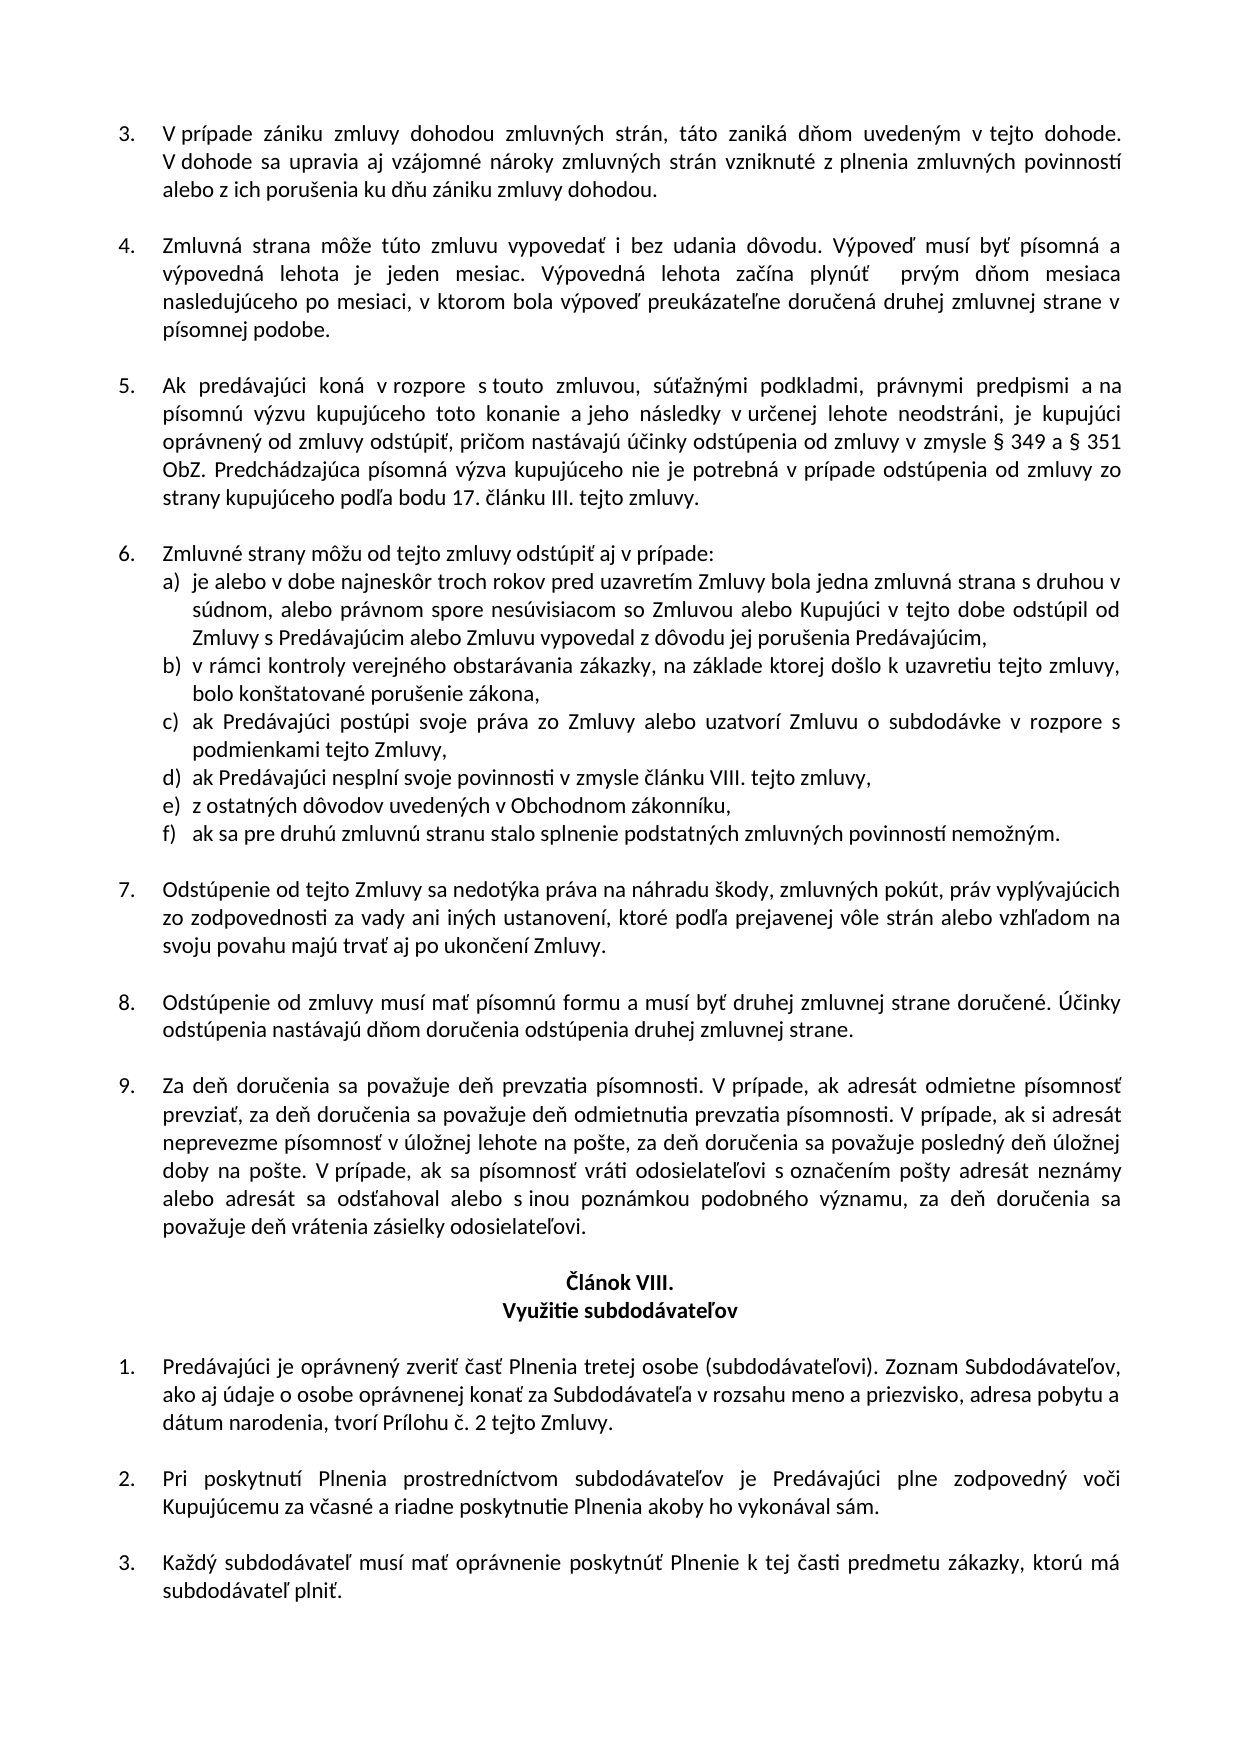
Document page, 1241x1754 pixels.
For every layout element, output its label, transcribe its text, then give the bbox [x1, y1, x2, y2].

list Odstúpenie od zmluvy musí mať písomnú formu a musí byť druhej zmluvnej strane doručené. Účinky odstúpenia nastávajú dňom doručenia odstúpenia druhej zmluvnej strane. [118, 988, 1122, 1044]
list ak sa pre druhú zmluvnú stranu stalo splnenie podstatných zmluvných povinností nemožným.‎ [162, 819, 1122, 847]
list Pri poskytnutí Plnenia prostredníctvom subdodávateľov je Predávajúci plne zodpovedný voči Kupujúcemu za včasné a riadne poskytnutie Plnenia akoby ho vykonával sám. [118, 1464, 1122, 1520]
text Článok VIII. [118, 1268, 1122, 1296]
list ak Predávajúci postúpi svoje práva zo Zmluvy alebo uzatvorí Zmluvu o subdodávke v rozpore s podmienkami tejto Zmluvy, [162, 707, 1122, 763]
list ak Predávajúci nesplní svoje povinnosti v zmysle článku VIII. tejto zmluvy, [162, 763, 1122, 791]
list Za deň doručenia sa považuje deň prevzatia písomnosti. V prípade, ak adresát odmietne písomnosť prevziať, za deň doručenia sa považuje deň odmietnutia prevzatia písomnosti. V prípade, ak si adresát neprevezme písomnosť v úložnej lehote na pošte, za deň doručenia sa považuje posledný deň úložnej doby na pošte. V prípade, ak sa písomnosť vráti odosielateľovi s označením pošty adresát neznámy alebo adresát sa odsťahoval alebo s inou poznámkou podobného významu, za deň doručenia sa považuje deň vrátenia zásielky odosielateľovi. [118, 1072, 1122, 1240]
list Odstúpenie od tejto Zmluvy sa nedotýka práva na náhradu škody, zmluvných pokút, práv vyplývajúcich zo zodpovednosti za vady ani iných ustanovení, ktoré podľa prejavenej vôle strán alebo vzhľadom na svoju povahu majú trvať aj po ukončení Zmluvy. [118, 876, 1122, 959]
list V prípade zániku zmluvy dohodou zmluvných strán, táto zaniká dňom uvedeným v tejto dohode. V dohode sa upravia aj vzájomné nároky zmluvných strán vzniknuté z plnenia zmluvných povinností alebo z ich porušenia ku dňu zániku zmluvy dohodou. [118, 119, 1122, 203]
text Využitie subdodávateľov [118, 1296, 1122, 1324]
list v rámci kontroly verejného obstarávania zákazky, na základe ktorej došlo k uzavretiu tejto zmluvy, bolo konštatované porušenie zákona, [162, 651, 1122, 707]
list Predávajúci je oprávnený zveriť časť Plnenia tretej osobe (subdodávateľovi). Zoznam Subdodávateľov, ako aj údaje o osobe oprávnenej konať za Subdodávateľa v rozsahu meno a priezvisko, adresa pobytu a dátum narodenia, tvorí Prílohu č. 2 tejto Zmluvy. [118, 1352, 1122, 1436]
list Zmluvné strany môžu od tejto zmluvy odstúpiť aj v prípade: [118, 539, 1122, 567]
list Zmluvná strana môže túto zmluvu vypovedať i bez udania dôvodu. Výpoveď musí byť písomná a výpovedná lehota je jeden mesiac. Výpovedná lehota začína plynúť prvým dňom mesiaca nasledujúceho po mesiaci, v ktorom bola výpoveď preukázateľne doručená druhej zmluvnej strane v písomnej podobe. [118, 231, 1122, 343]
list Každý subdodávateľ musí mať oprávnenie poskytnúť Plnenie k tej časti predmetu zákazky, ktorú má subdodávateľ plniť. [118, 1548, 1122, 1604]
list je alebo v dobe najneskôr troch rokov pred uzavretím Zmluvy bola jedna zmluvná strana s druhou v súdnom, alebo právnom spore nesúvisiacom so Zmluvou alebo Kupujúci v tejto dobe odstúpil od Zmluvy s Predávajúcim alebo Zmluvu vypovedal z dôvodu jej porušenia Predávajúcim, [162, 567, 1122, 651]
list z ostatných dôvodov uvedených v Obchodnom zákonníku, [162, 791, 1122, 819]
list Ak predávajúci koná v rozpore s touto zmluvou, súťažnými podkladmi, právnymi predpismi a na písomnú výzvu kupujúceho toto konanie a jeho následky v určenej lehote neodstráni, je kupujúci oprávnený od zmluvy odstúpiť, pričom nastávajú účinky odstúpenia od zmluvy v zmysle § 349 a § 351 ObZ. Predchádzajúca písomná výzva kupujúceho nie je potrebná v prípade odstúpenia od zmluvy zo strany kupujúceho podľa bodu 17. článku III. tejto zmluvy. [118, 371, 1122, 511]
